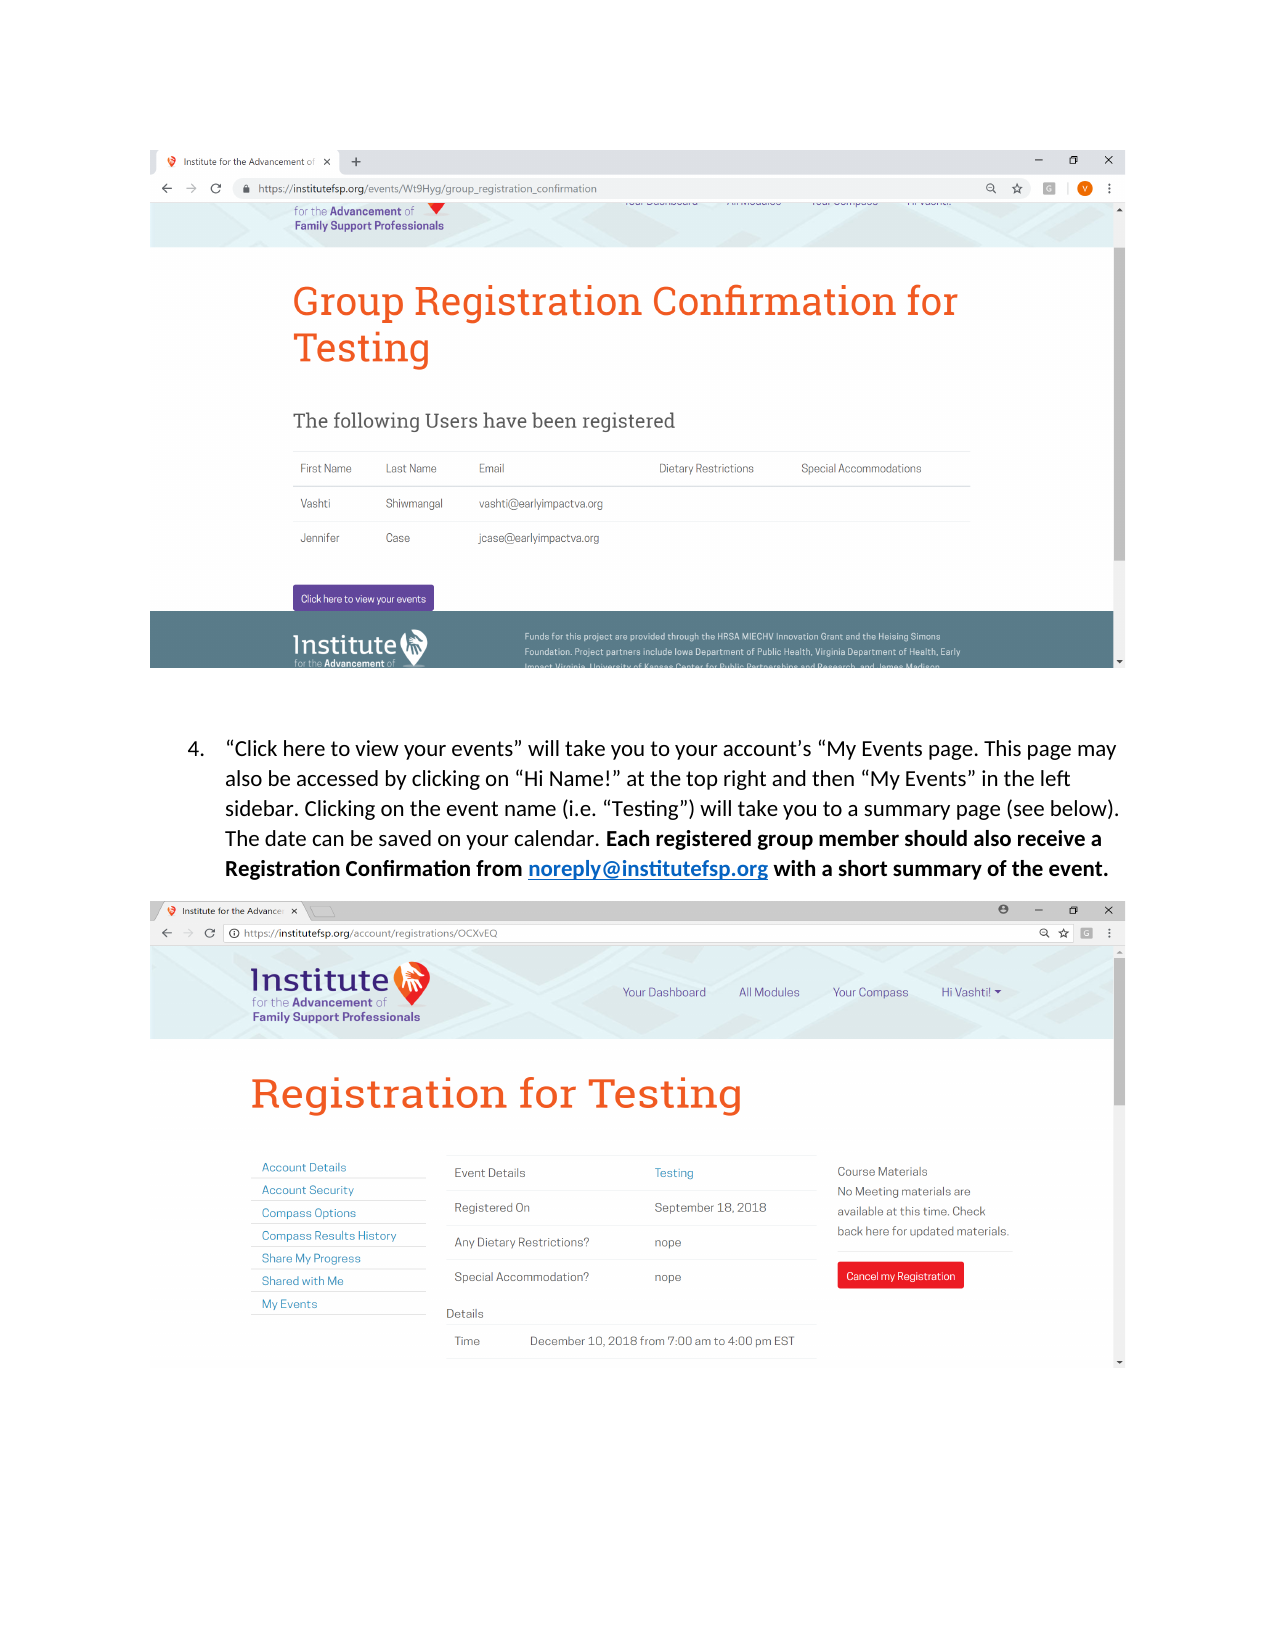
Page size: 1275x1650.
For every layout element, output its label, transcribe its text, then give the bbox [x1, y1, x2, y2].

picture [150, 901, 1125, 1368]
list “Click here to view your events” will take you to your account’s “My Events page. This page may also be accessed by clicking on “Hi Name!” at the top right and then “My Events” in the left sidebar. Clicking on the event name (i.e. “Testing”) will take you to a summary page (see below). The date can be saved on your calendar. Each registered group member should also receive a Registration Confirmation from noreply@institutefsp.org with a short summary of the event. [187, 734, 1125, 883]
picture [150, 150, 1125, 668]
